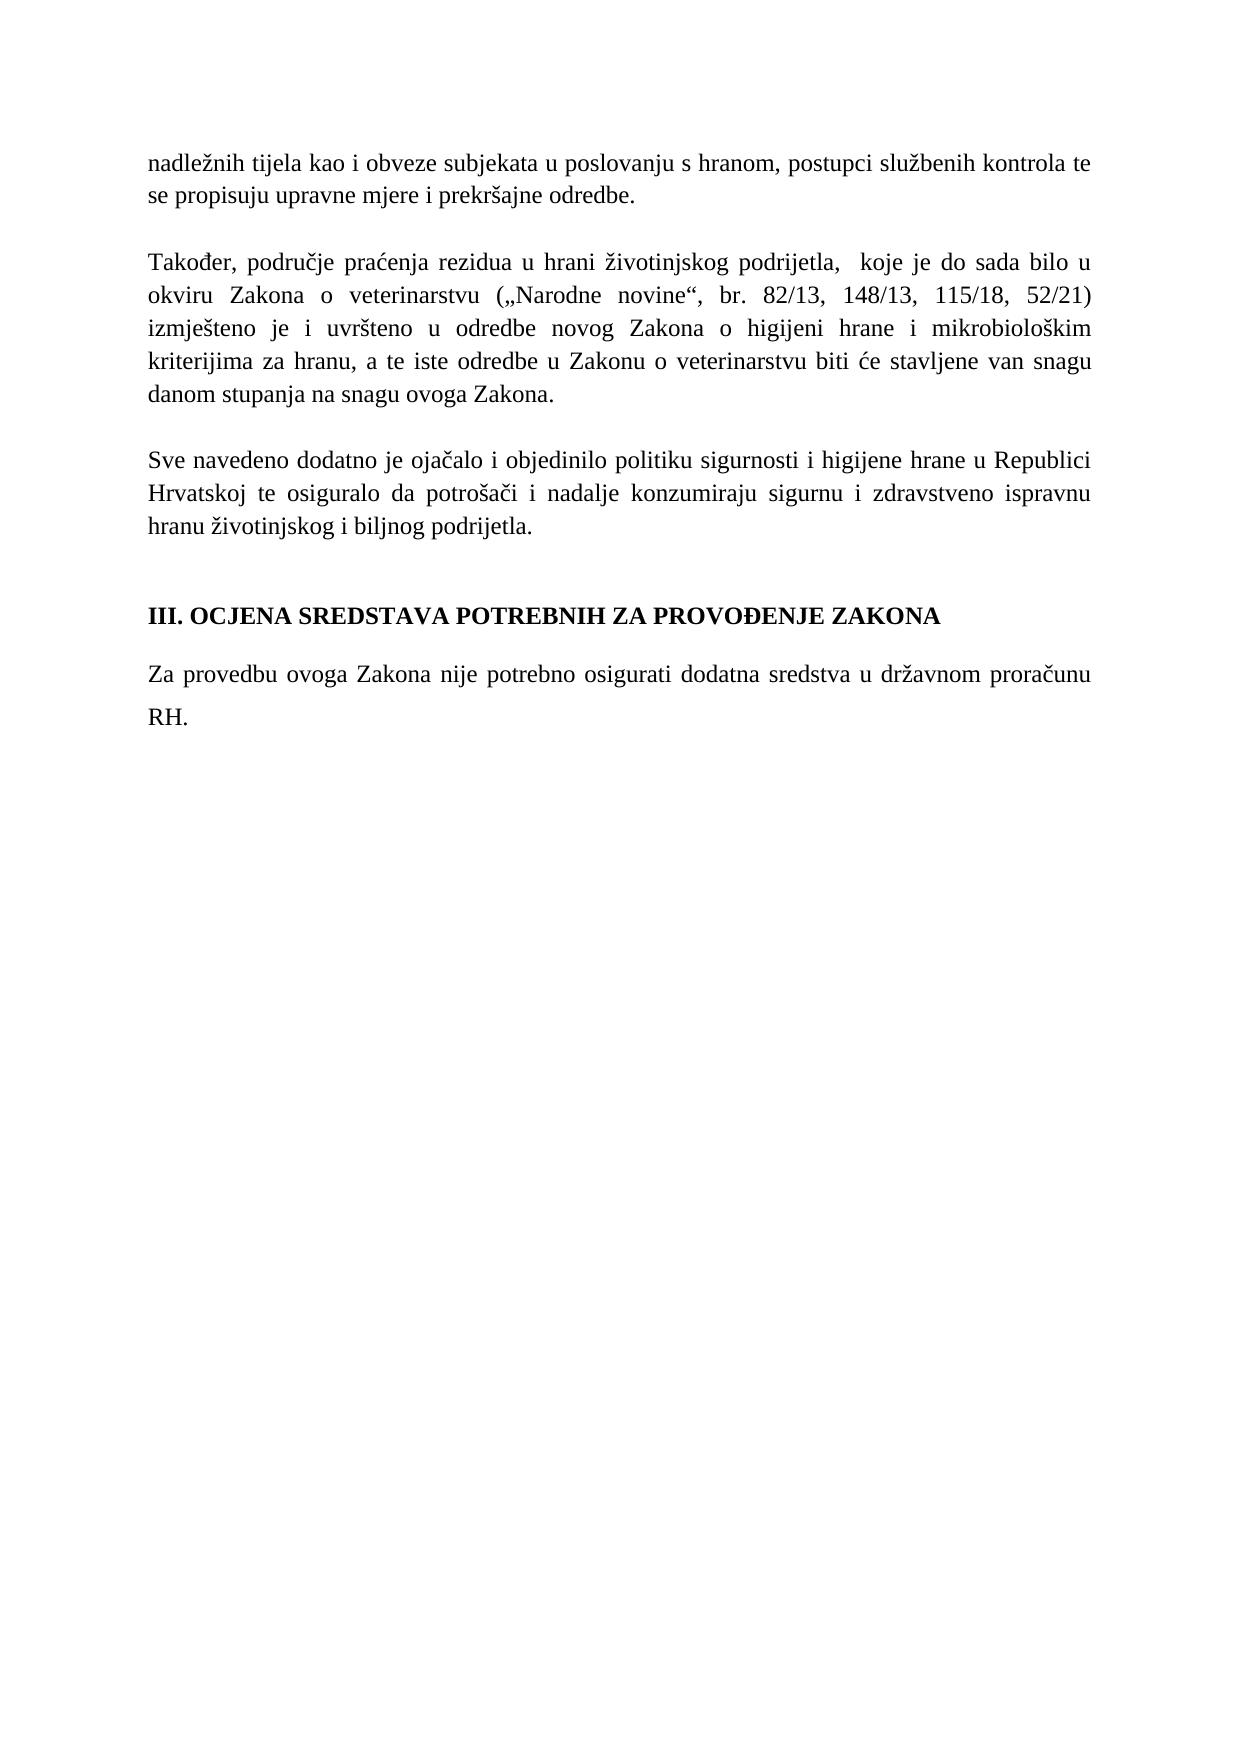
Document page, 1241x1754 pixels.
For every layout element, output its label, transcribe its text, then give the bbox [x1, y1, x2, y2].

text III. OCJENA SREDSTAVA POTREBNIH ZA PROVOĐENJE ZAKONA [148, 601, 1093, 630]
text Također, područje praćenja rezidua u hrani životinjskog podrijetla, koje je do sada bilo u okviru Zakona o veterinarstvu („Narodne novine“, br. 82/13, 148/13, 115/18, 52/21) izmješteno je i uvršteno u odredbe novog Zakona o higijeni hrane i mikrobiološkim kriterijima za hranu, a te iste odredbe u Zakonu o veterinarstvu biti će stavljene van snagu danom stupanja na snagu ovoga Zakona. [148, 247, 1093, 407]
text Za provedbu ovoga Zakona nije potrebno osigurati dodatna sredstva u državnom proračunu RH. [148, 659, 1093, 731]
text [148, 148, 1093, 209]
text Sve navedeno dodatno je ojačalo i objedinilo politiku sigurnosti i higijene hrane u Republici Hrvatskoj te osiguralo da potrošači i nadalje konzumiraju sigurnu i zdravstveno ispravnu hranu životinjskog i biljnog podrijetla. [148, 445, 1093, 539]
